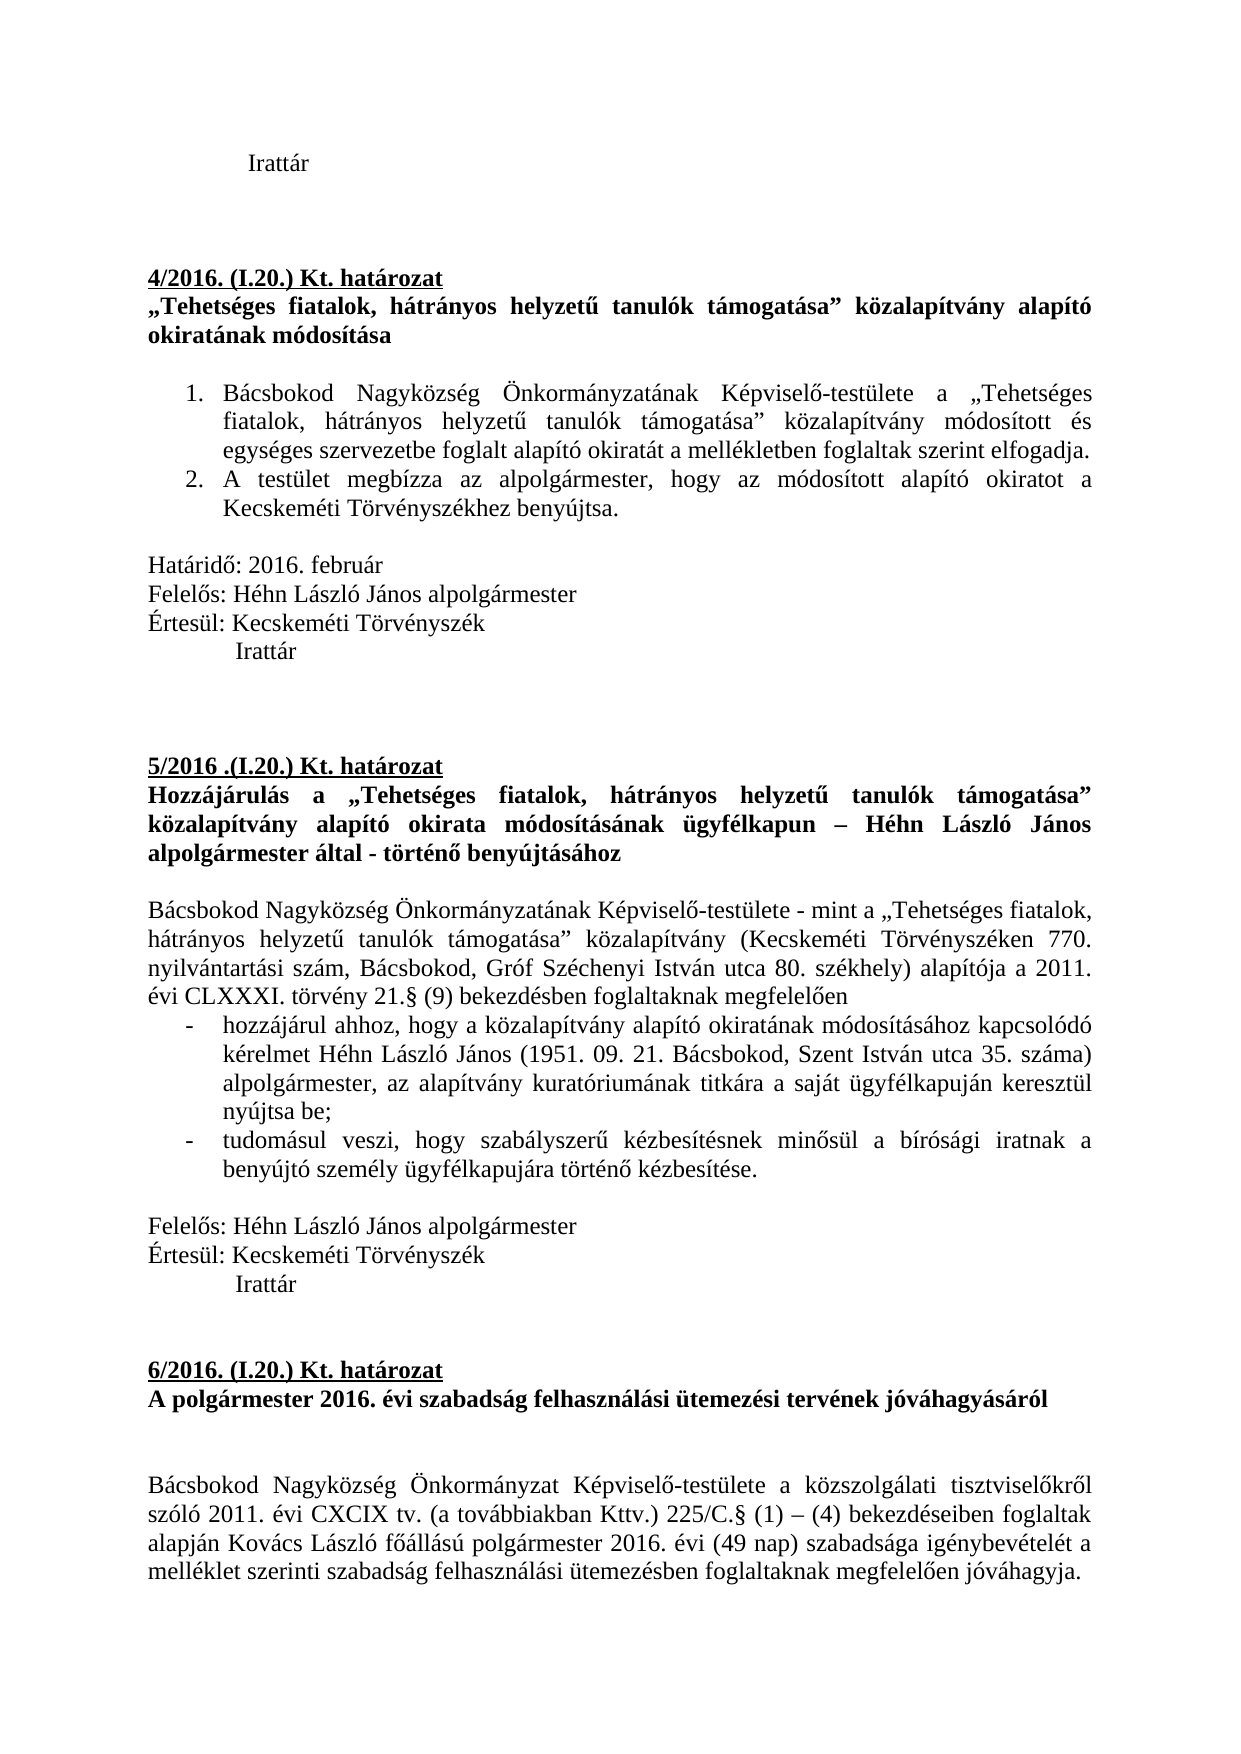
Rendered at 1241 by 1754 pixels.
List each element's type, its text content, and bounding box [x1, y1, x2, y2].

text Értesül: Kecskeméti Törvényszék [148, 1240, 1093, 1269]
text Bácsbokod Nagyközség Önkormányzatának Képviselő-testülete - mint a „Tehetséges fiatalok, hátrányos helyzetű tanulók támogatása” közalapítvány (Kecskeméti Törvényszéken 770. nyilvántartási szám, Bácsbokod, Gróf Széchenyi István utca 80. székhely) alapítója a 2011. évi CLXXXI. törvény 21.§ (9) bekezdésben foglaltaknak megfelelően [148, 895, 1093, 1010]
text Felelős: Héhn László János alpolgármester [148, 1211, 1093, 1240]
list Bácsbokod Nagyközség Önkormányzatának Képviselő-testülete a „Tehetséges fiatalok, hátrányos helyzetű tanulók támogatása” közalapítvány módosított és egységes szervezetbe foglalt alapító okiratát a mellékletben foglaltak szerint elfogadja. [185, 378, 1093, 464]
text A polgármester 2016. évi szabadság felhasználási ütemezési tervének jóváhagyásáról [148, 1384, 1093, 1413]
text Bácsbokod Nagyközség Önkormányzat Képviselő-testülete a közszolgálati tisztviselőkről szóló 2011. évi CXCIX tv. (a továbbiakban Kttv.) 225/C.§ (1) – (4) bekezdéseiben foglaltak alapján Kovács László főállású polgármester 2016. évi (49 nap) szabadsága igénybevételét a melléklet szerinti szabadság felhasználási ütemezésben foglaltaknak megfelelően jóváhagyja. [148, 1470, 1093, 1585]
list hozzájárul ahhoz, hogy a közalapítvány alapító okiratának módosításához kapcsolódó kérelmet Héhn László János (1951. 09. 21. Bácsbokod, Szent István utca 35. száma) alpolgármester, az alapítvány kuratóriumának titkára a saját ügyfélkapuján keresztül nyújtsa be; [185, 1010, 1093, 1125]
text Értesül: Kecskeméti Törvényszék [148, 608, 1093, 636]
text 5/2016 .(I.20.) Kt. határozat [148, 751, 1093, 780]
text „Tehetséges fiatalok, hátrányos helyzetű tanulók támogatása” közalapítvány alapító okiratának módosítása [148, 291, 1093, 349]
text 4/2016. (I.20.) Kt. határozat [148, 263, 1093, 291]
text Határidő: 2016. február [148, 550, 1093, 579]
text Irattár [148, 636, 1093, 665]
text Irattár [148, 148, 1093, 176]
list A testület megbízza az alpolgármester, hogy az módosított alapító okiratot a Kecskeméti Törvényszékhez benyújtsa. [185, 464, 1093, 521]
list tudomásul veszi, hogy szabályszerű kézbesítésnek minősül a bírósági iratnak a benyújtó személy ügyfélkapujára történő kézbesítése. [185, 1125, 1093, 1183]
text Hozzájárulás a „Tehetséges fiatalok, hátrányos helyzetű tanulók támogatása” közalapítvány alapító okirata módosításának ügyfélkapun – Héhn László János alpolgármester által - történő benyújtásához [148, 780, 1093, 866]
text Irattár [148, 1269, 1093, 1298]
text Felelős: Héhn László János alpolgármester [148, 579, 1093, 608]
text 6/2016. (I.20.) Kt. határozat [148, 1355, 1093, 1384]
